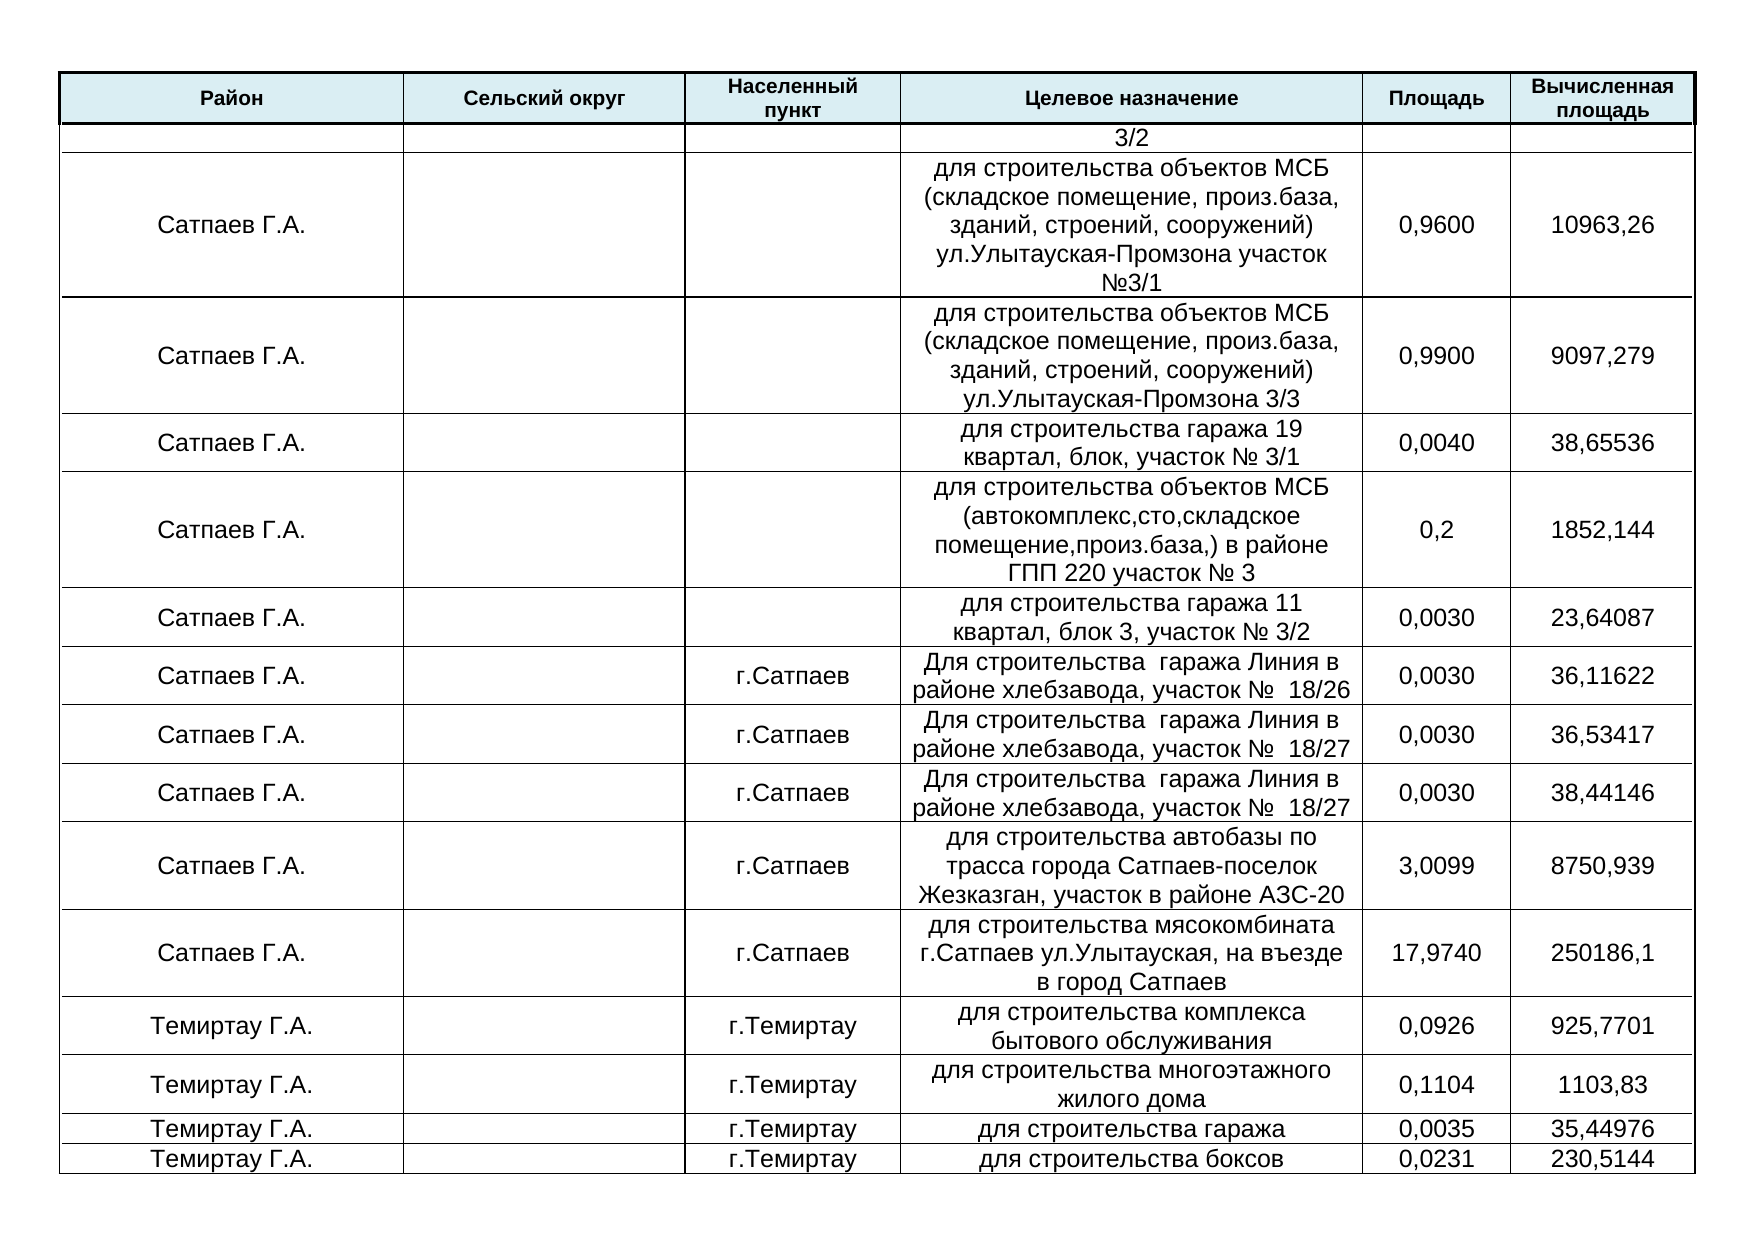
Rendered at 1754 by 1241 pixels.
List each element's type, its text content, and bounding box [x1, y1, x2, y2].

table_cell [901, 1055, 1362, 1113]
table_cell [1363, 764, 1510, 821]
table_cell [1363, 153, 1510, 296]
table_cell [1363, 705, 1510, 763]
table_header Целевое назначение [901, 74, 1362, 122]
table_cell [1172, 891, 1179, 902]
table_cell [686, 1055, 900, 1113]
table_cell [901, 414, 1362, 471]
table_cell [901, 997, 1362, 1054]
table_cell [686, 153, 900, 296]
table_header Вычисленная площадь [1511, 74, 1693, 122]
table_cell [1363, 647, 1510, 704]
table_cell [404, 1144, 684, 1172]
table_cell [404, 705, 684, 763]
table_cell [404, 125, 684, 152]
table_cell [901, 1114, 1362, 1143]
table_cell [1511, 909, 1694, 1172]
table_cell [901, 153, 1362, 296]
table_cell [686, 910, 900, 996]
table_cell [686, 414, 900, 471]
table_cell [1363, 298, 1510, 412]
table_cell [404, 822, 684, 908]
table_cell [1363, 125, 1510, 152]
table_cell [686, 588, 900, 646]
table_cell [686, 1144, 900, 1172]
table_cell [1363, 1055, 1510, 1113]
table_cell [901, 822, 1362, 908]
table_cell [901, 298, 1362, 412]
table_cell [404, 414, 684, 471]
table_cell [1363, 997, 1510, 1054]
table_header Населенный пункт [686, 74, 900, 122]
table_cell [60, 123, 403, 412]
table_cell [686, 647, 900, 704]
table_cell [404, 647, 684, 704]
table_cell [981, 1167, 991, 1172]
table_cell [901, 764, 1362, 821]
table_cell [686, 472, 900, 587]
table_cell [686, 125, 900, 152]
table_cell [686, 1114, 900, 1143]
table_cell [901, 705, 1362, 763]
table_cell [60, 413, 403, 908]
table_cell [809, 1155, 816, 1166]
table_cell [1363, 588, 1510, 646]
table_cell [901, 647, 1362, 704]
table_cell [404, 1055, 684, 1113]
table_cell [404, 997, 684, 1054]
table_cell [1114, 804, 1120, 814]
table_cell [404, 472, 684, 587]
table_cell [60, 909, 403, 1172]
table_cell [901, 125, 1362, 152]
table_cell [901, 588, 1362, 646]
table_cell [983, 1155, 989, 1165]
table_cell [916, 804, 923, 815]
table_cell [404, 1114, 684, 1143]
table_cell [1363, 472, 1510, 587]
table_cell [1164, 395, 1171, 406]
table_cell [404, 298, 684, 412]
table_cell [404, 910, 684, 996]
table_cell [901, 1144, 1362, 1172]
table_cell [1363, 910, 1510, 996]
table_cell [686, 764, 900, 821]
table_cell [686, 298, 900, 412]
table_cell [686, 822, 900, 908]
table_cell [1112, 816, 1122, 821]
table_header Площадь [1363, 74, 1510, 122]
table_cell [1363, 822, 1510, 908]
table_header Сельский округ [404, 74, 684, 122]
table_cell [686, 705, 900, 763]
table_header Район [61, 74, 403, 122]
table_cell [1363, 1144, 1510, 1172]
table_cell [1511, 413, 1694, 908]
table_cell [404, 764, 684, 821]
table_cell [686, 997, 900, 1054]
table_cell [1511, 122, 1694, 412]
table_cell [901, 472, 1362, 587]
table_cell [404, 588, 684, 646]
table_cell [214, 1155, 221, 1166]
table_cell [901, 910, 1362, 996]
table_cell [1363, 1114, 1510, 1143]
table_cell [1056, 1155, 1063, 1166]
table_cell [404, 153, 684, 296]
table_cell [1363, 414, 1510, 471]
